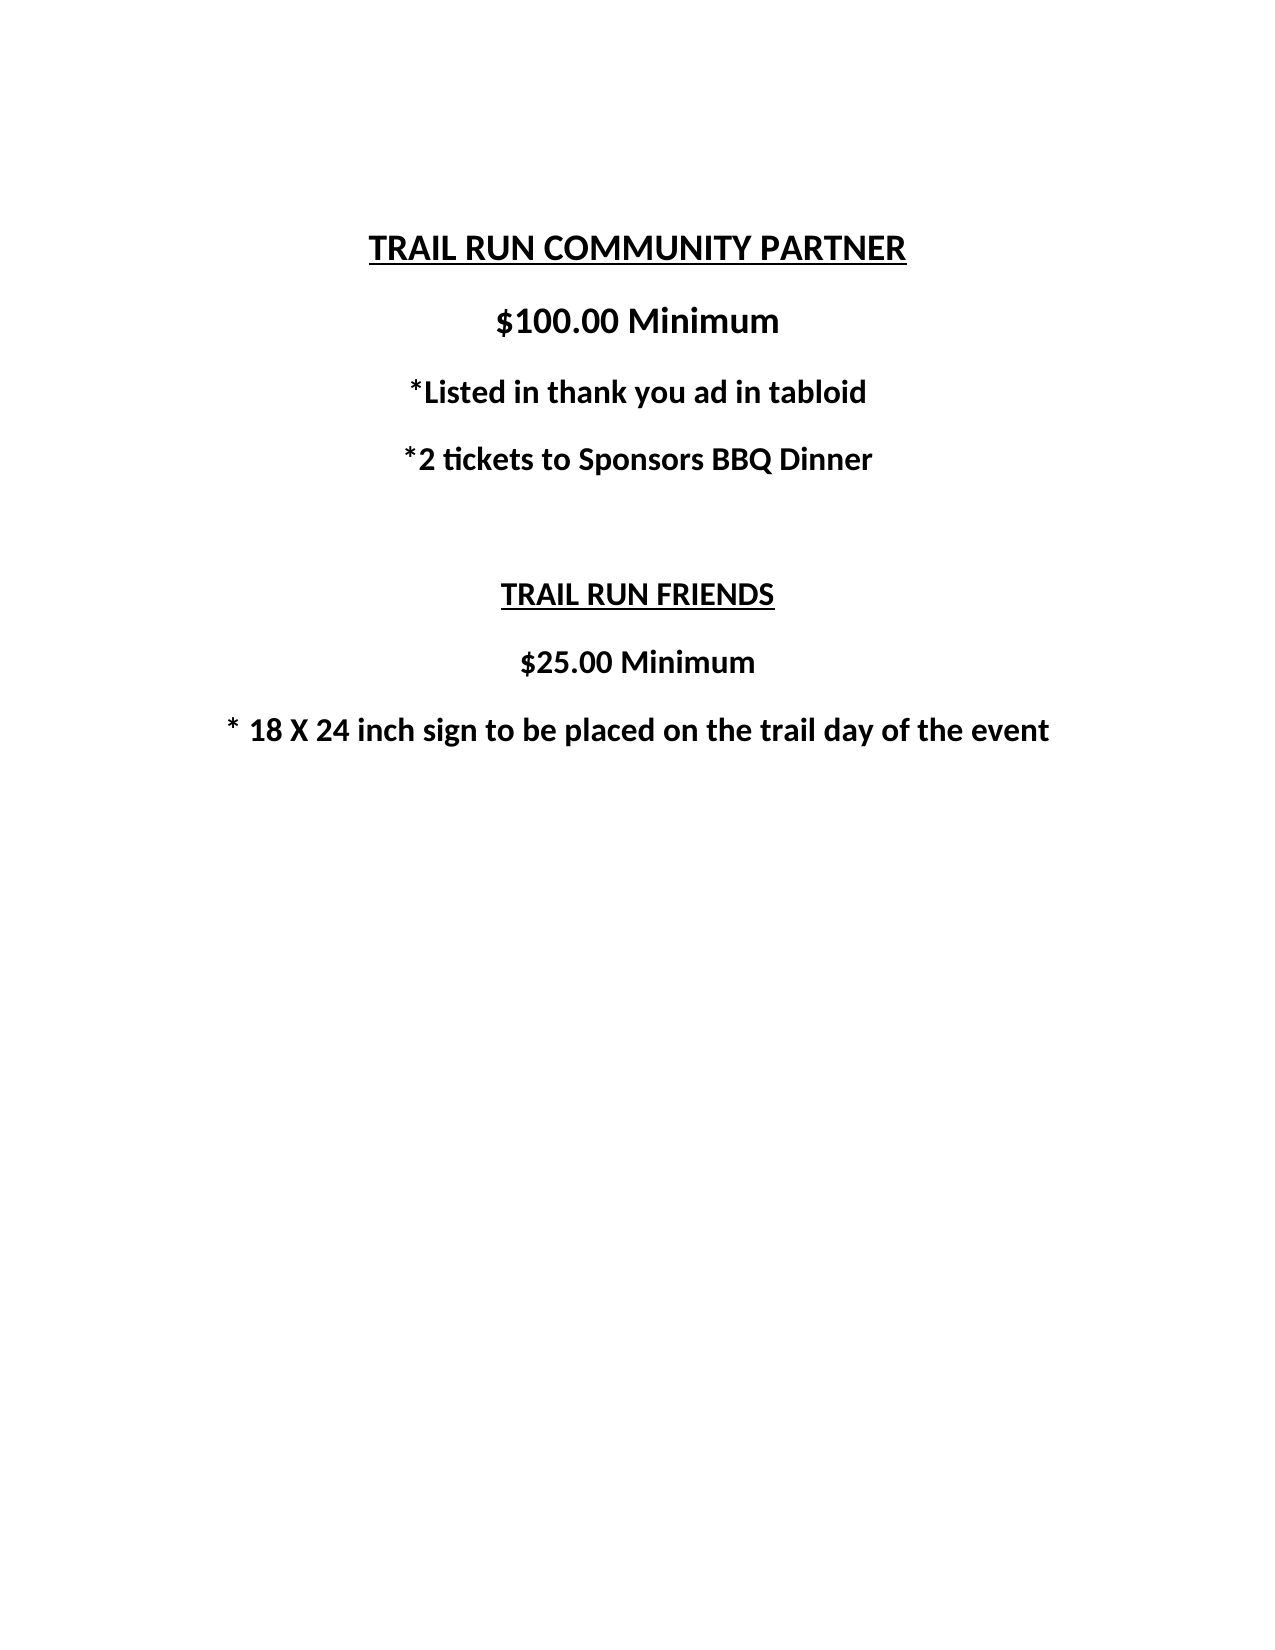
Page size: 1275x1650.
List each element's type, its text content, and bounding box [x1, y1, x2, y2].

text *2 tickets to Sponsors BBQ Dinner [150, 438, 1125, 479]
text $25.00 Minimum [150, 641, 1125, 682]
text $100.00 Minimum [150, 297, 1125, 343]
text *Listed in thank you ad in tabloid [150, 371, 1125, 411]
text * 18 X 24 inch sign to be placed on the trail day of the event [150, 709, 1125, 749]
text TRAIL RUN COMMUNITY PARTNER [150, 223, 1125, 269]
text TRAIL RUN FRIENDS [150, 573, 1125, 614]
